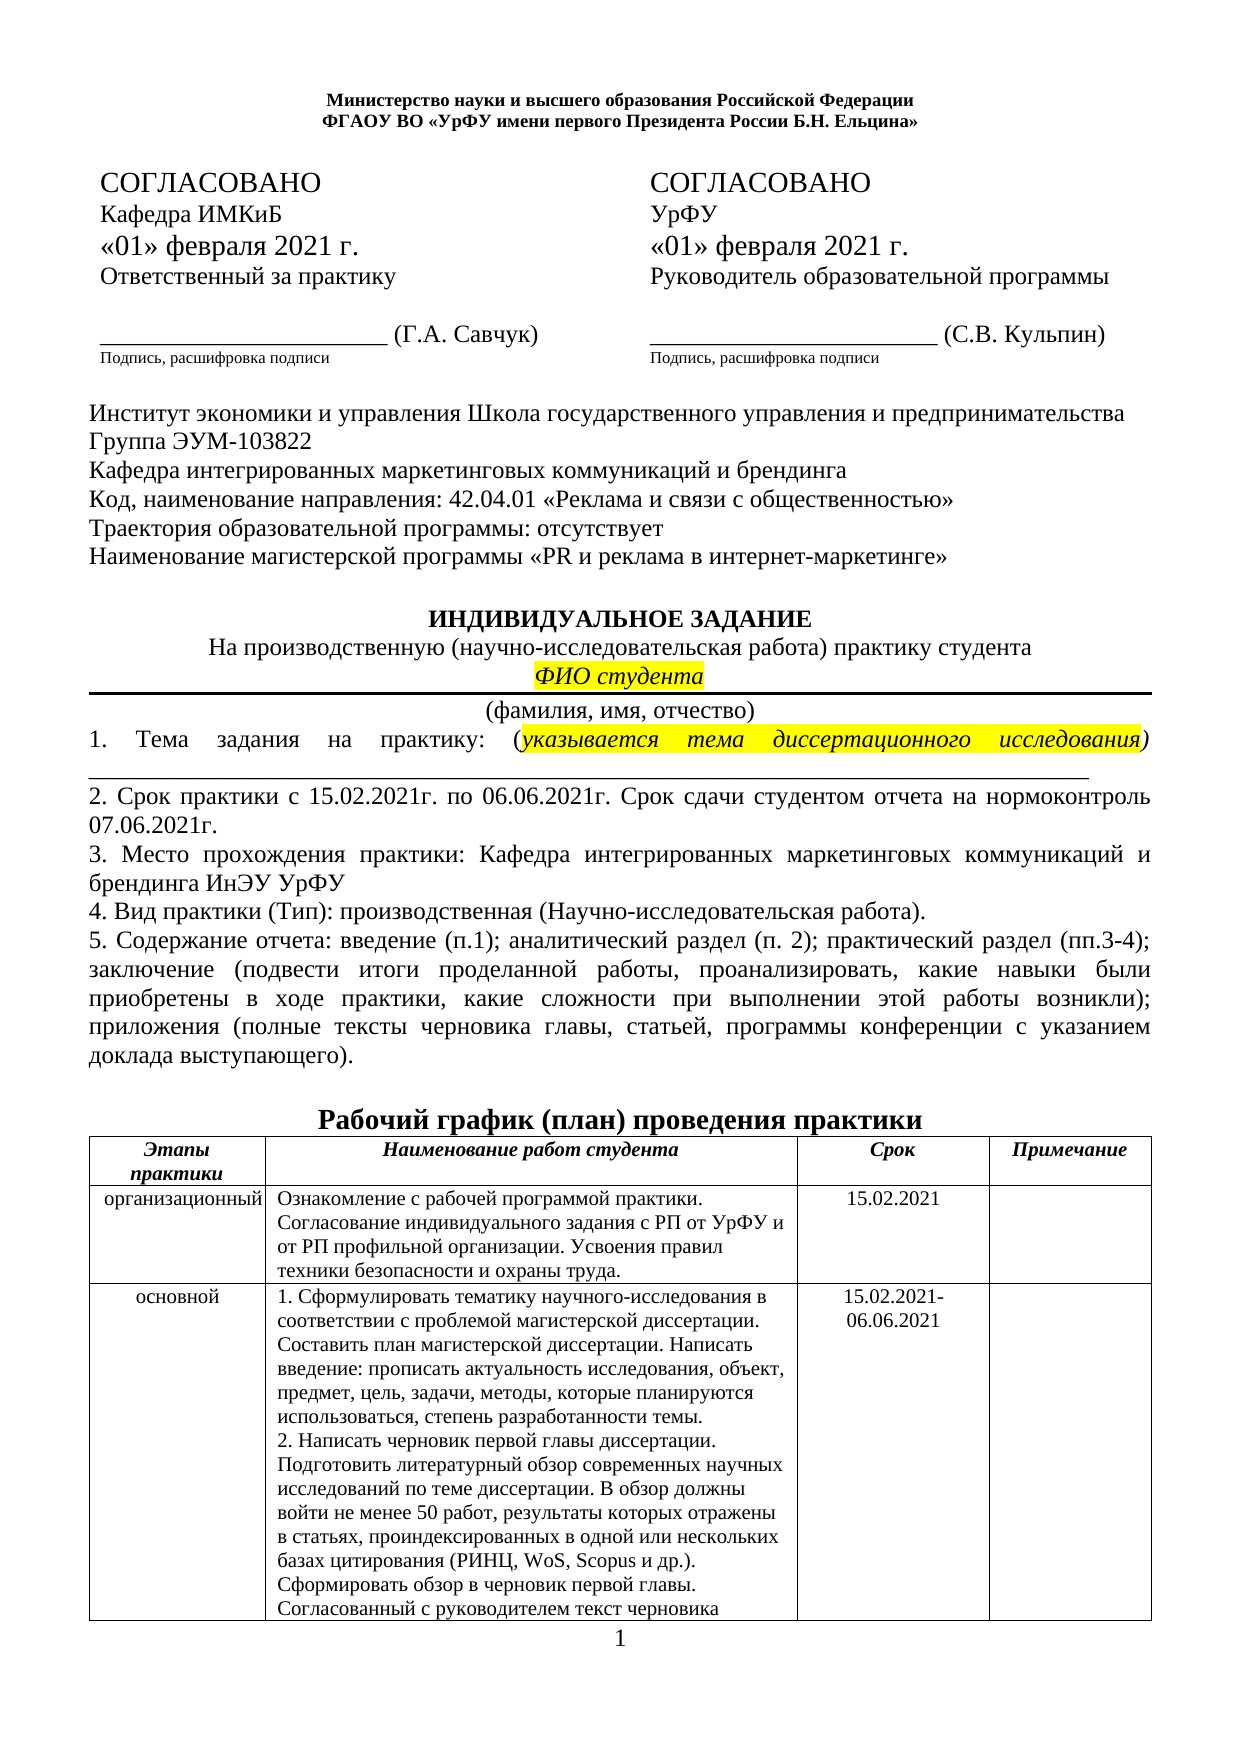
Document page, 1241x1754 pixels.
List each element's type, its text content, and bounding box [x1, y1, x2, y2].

table_cell Руководитель образовательной программы _______________________ (С.В. Кульпин) Подпись, расшифровка подписи [587, 261, 1152, 367]
table_cell организационный [90, 1186, 265, 1282]
table_cell Ознакомление с рабочей программой практики. Согласование индивидуального задания с РП от УрФУ и от РП профильной организации. Усвоения правил техники безопасности и охраны труда. [266, 1186, 797, 1282]
text (фамилия, имя, отчество) [89, 695, 1152, 724]
text Институт экономики и управления Школа государственного управления и предпринимательства Группа ЭУМ-103822 [89, 398, 1152, 455]
text 5. Содержание отчета: введение (п.1); аналитический раздел (п. 2); практический раздел (пп.3-4); заключение (подвести итоги проделанной работы, проанализировать, какие навыки были приобретены в ходе практики, какие сложности при выполнении этой работы возникли); приложения (полные тексты черновика главы, статьей, программы конференции с указанием доклада выступающего). [89, 925, 1152, 1069]
table_cell 15.02.2021 [798, 1186, 989, 1282]
text Наименование магистерской программы «PR и реклама в интернет-маркетинге» [89, 541, 1152, 570]
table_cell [266, 1284, 797, 1620]
text ИНДИВИДУАЛЬНОЕ ЗАДАНИЕ [89, 604, 1152, 632]
text Рабочий график (план) проведения практики [89, 1102, 1152, 1136]
table_header Наименование работ студента [266, 1137, 797, 1185]
table_cell Ответственный за практику _______________________ (Г.А. Савчук) Подпись, расшифровка подписи [89, 261, 587, 367]
text 3. Место прохождения практики: Кафедра интегрированных маркетинговых коммуникаций и брендинга ИнЭУ УрФУ [89, 839, 1152, 896]
table_header Срок [798, 1137, 989, 1185]
table_header СОГЛАСОВАНО Кафедра ИМКиБ «01» февраля 2021 г. [89, 165, 587, 261]
text Код, наименование направления: 42.04.01 «Реклама и связи с общественностью» [89, 484, 1152, 513]
table_header Примечание [990, 1137, 1151, 1185]
table_cell [990, 1186, 1151, 1282]
table_header Этапы практики [90, 1137, 265, 1185]
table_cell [798, 1284, 989, 1620]
text ФИО студента [89, 661, 1152, 692]
text 4. Вид практики (Тип): производственная (Научно-исследовательская работа). [89, 896, 1152, 925]
text ФГАОУ ВО «УрФУ имени первого Президента России Б.Н. Ельцина» [89, 110, 1152, 132]
text На производственную (научно-исследовательская работа) практику студента [89, 632, 1152, 661]
table_cell [990, 1284, 1151, 1620]
table_header СОГЛАСОВАНО УрФУ «01» февраля 2021 г. [587, 165, 1152, 261]
text 1. Тема задания на практику: (указывается тема диссертационного исследования) ________________________________________________________________________________ [89, 724, 1152, 781]
text Кафедра интегрированных маркетинговых коммуникаций и брендинга [89, 455, 1152, 484]
text Траектория образовательной программы: отсутствует [89, 513, 1152, 541]
text 2. Срок практики с 15.02.2021г. по 06.06.2021г. Срок сдачи студентом отчета на нормоконтроль 07.06.2021г. [89, 781, 1152, 839]
table_cell основной [90, 1284, 265, 1620]
text Министерство науки и высшего образования Российской Федерации [89, 89, 1152, 110]
